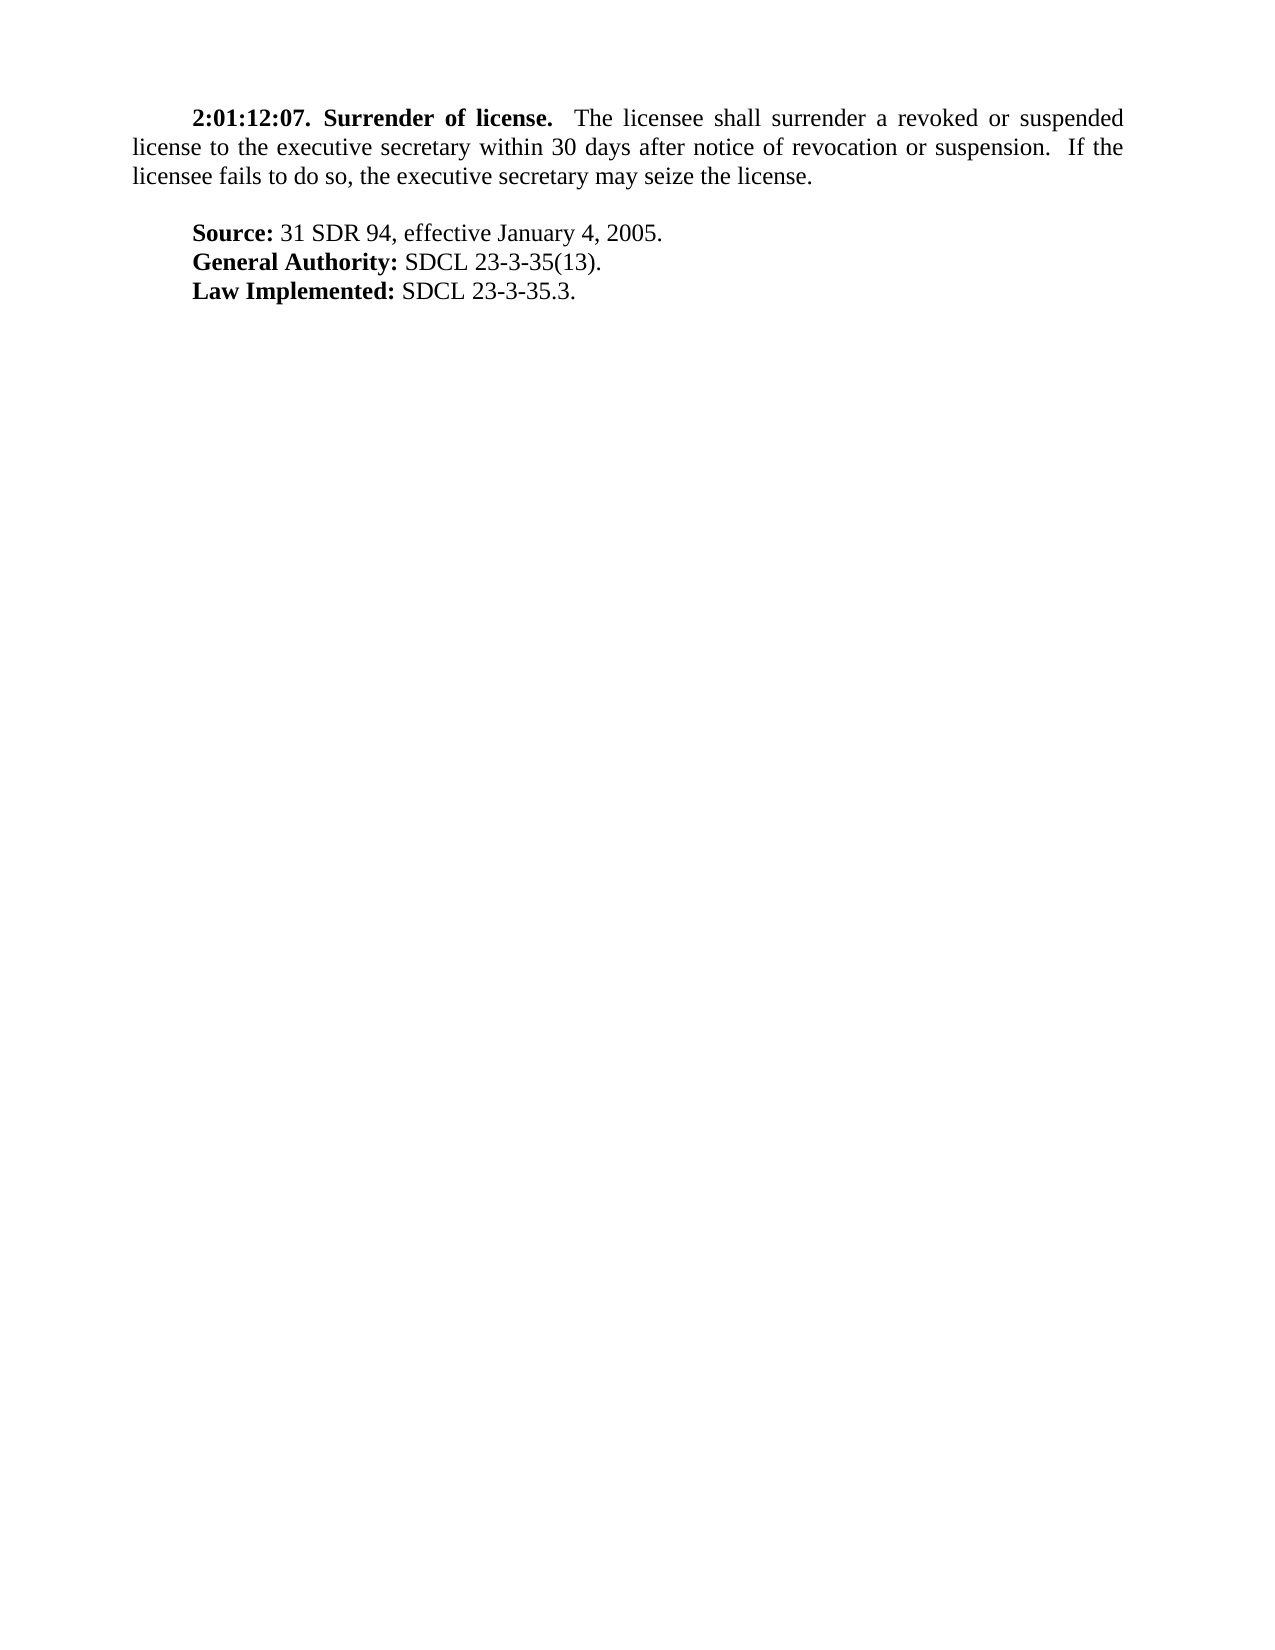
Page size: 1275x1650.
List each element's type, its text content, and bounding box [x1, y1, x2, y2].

text Source: 31 SDR 94, effective . [132, 218, 1125, 247]
text Law Implemented: SDCL 23-3-35.3. [132, 276, 1125, 305]
text General Authority: SDCL (13). [132, 247, 1125, 276]
text :07. Surrender of license. The licensee shall surrender a revoked or suspended license to the executive secretary within 30 days after notice of revocation or suspension. If the licensee fails to do so, the executive secretary may seize the license. [132, 103, 1125, 190]
